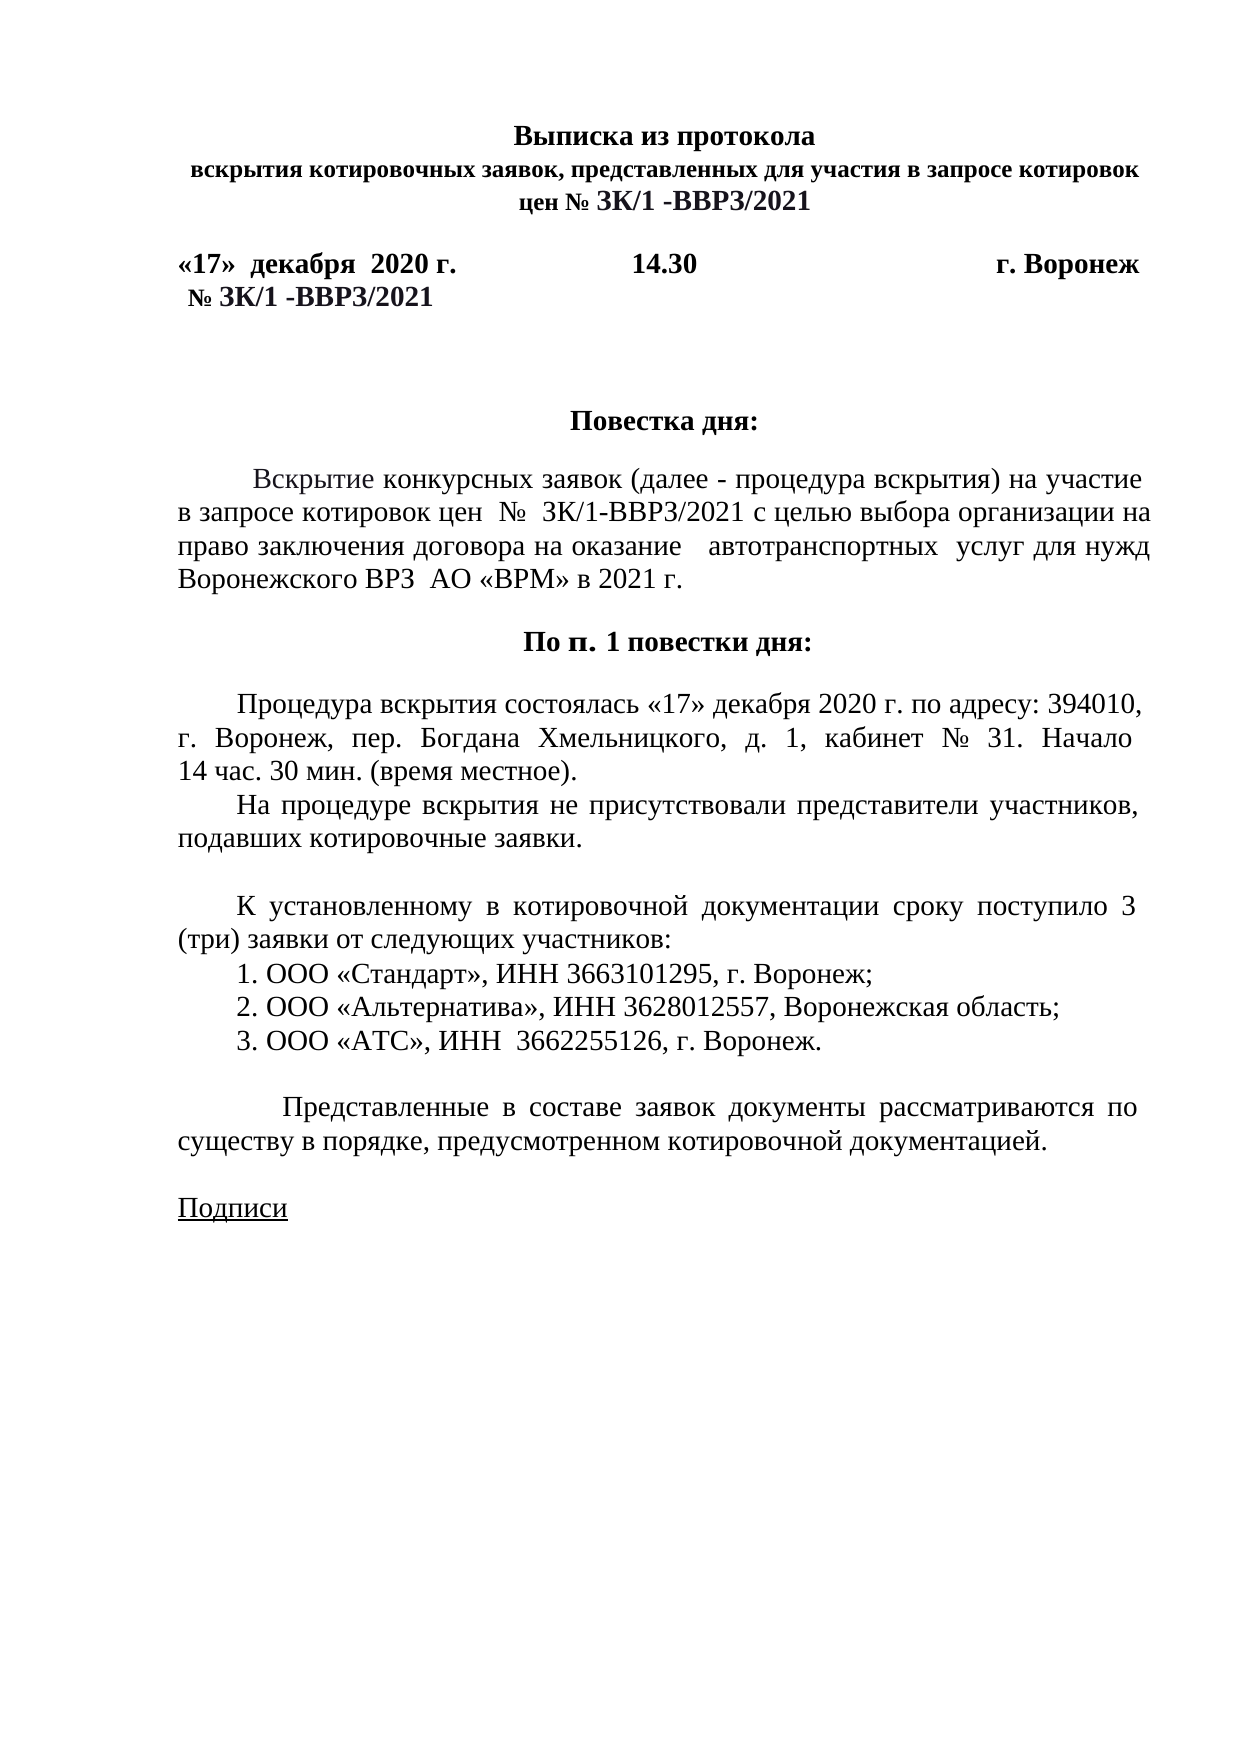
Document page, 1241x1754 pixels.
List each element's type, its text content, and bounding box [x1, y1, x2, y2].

text Вскрытие конкурсных заявок (далее - процедура вскрытия) на участие в запросе котировок цен № ЗК/1-ВВРЗ/2021 с целью выбора организации на право заключения договора на оказание автотранспортных услуг для нужд Воронежского ВРЗ АО «ВРМ» в 2021 г. [177, 461, 1152, 595]
text Представленные в составе заявок документы рассматриваются по существу в порядке, предусмотренном котировочной документацией. [177, 1089, 1152, 1156]
text На процедуре вскрытия не присутствовали представители участников, подавших котировочные заявки. [178, 788, 1150, 854]
text № ЗК/1 -ВВРЗ/2021 [188, 280, 1142, 313]
text вскрытия котировочных заявок, представленных для участия в запросе котировок цен № ЗК/1 -ВВРЗ/2021 [188, 152, 1142, 217]
list ООО «АТС», ИНН 3662255126, г. Воронеж. [236, 1023, 1152, 1056]
text Повестка дня: [177, 403, 1152, 437]
text Процедура вскрытия состоялась «17» декабря 2020 г. по адресу: 394010, г. Воронеж, пер. Богдана Хмельницкого, д. 1, кабинет № 31. Начало 14 час. 30 мин. (время местное). [178, 687, 1151, 787]
text «17» декабря 2020 г. 14.30 г. Воронеж [177, 246, 1152, 280]
text По п. 1 повестки дня: [523, 628, 1152, 657]
text Выписка из протокола [177, 118, 1152, 152]
list ООО «Стандарт», ИНН 3663101295, г. Воронеж; [236, 956, 1152, 989]
list ООО «Альтернатива», ИНН 3628012557, Воронежская область; [236, 989, 1152, 1023]
text Подписи [177, 1190, 1152, 1223]
text К установленному в котировочной документации сроку поступило 3 (три) заявки от следующих участников: [178, 889, 1150, 956]
